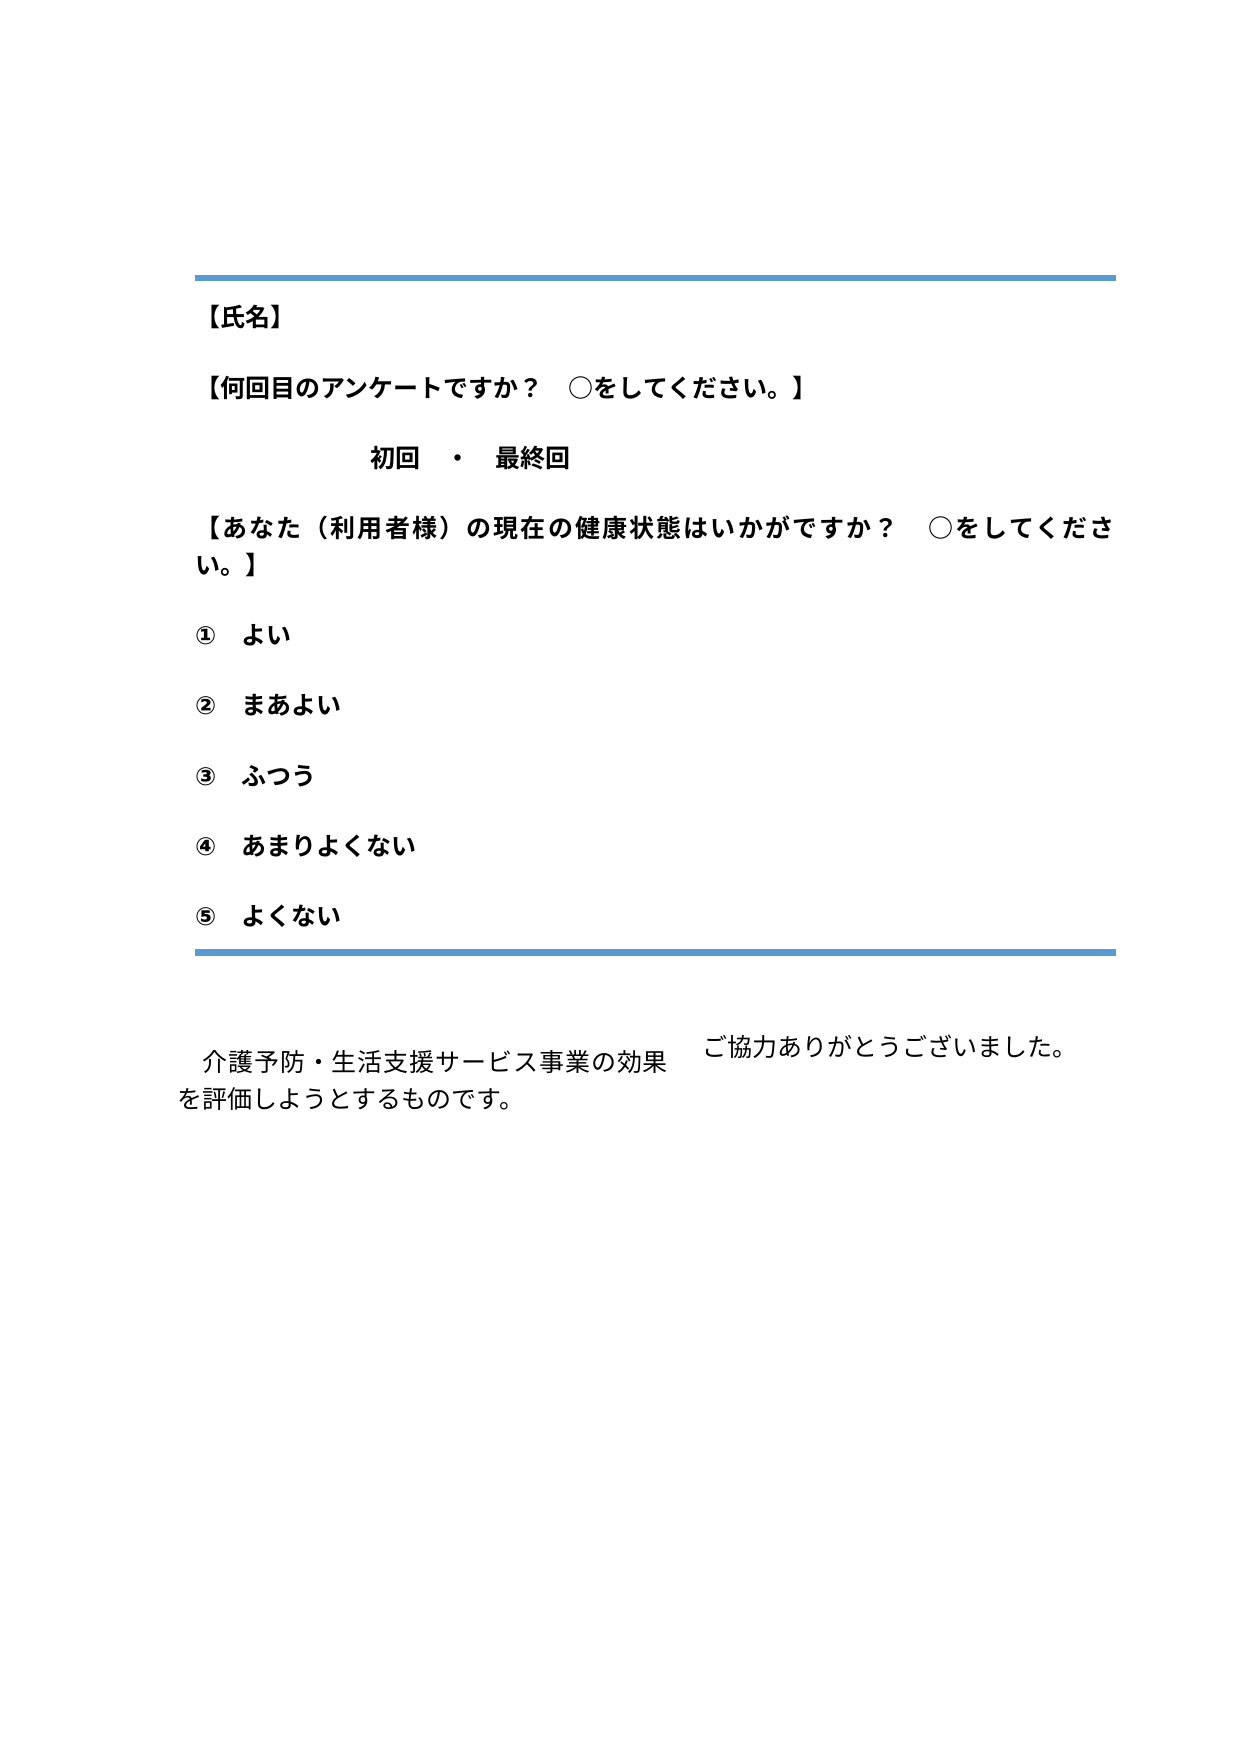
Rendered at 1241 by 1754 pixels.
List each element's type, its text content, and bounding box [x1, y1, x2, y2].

text 介護予防・生活支援サービス事業の効果を評価しようとするものです。 [177, 217, 1063, 1117]
